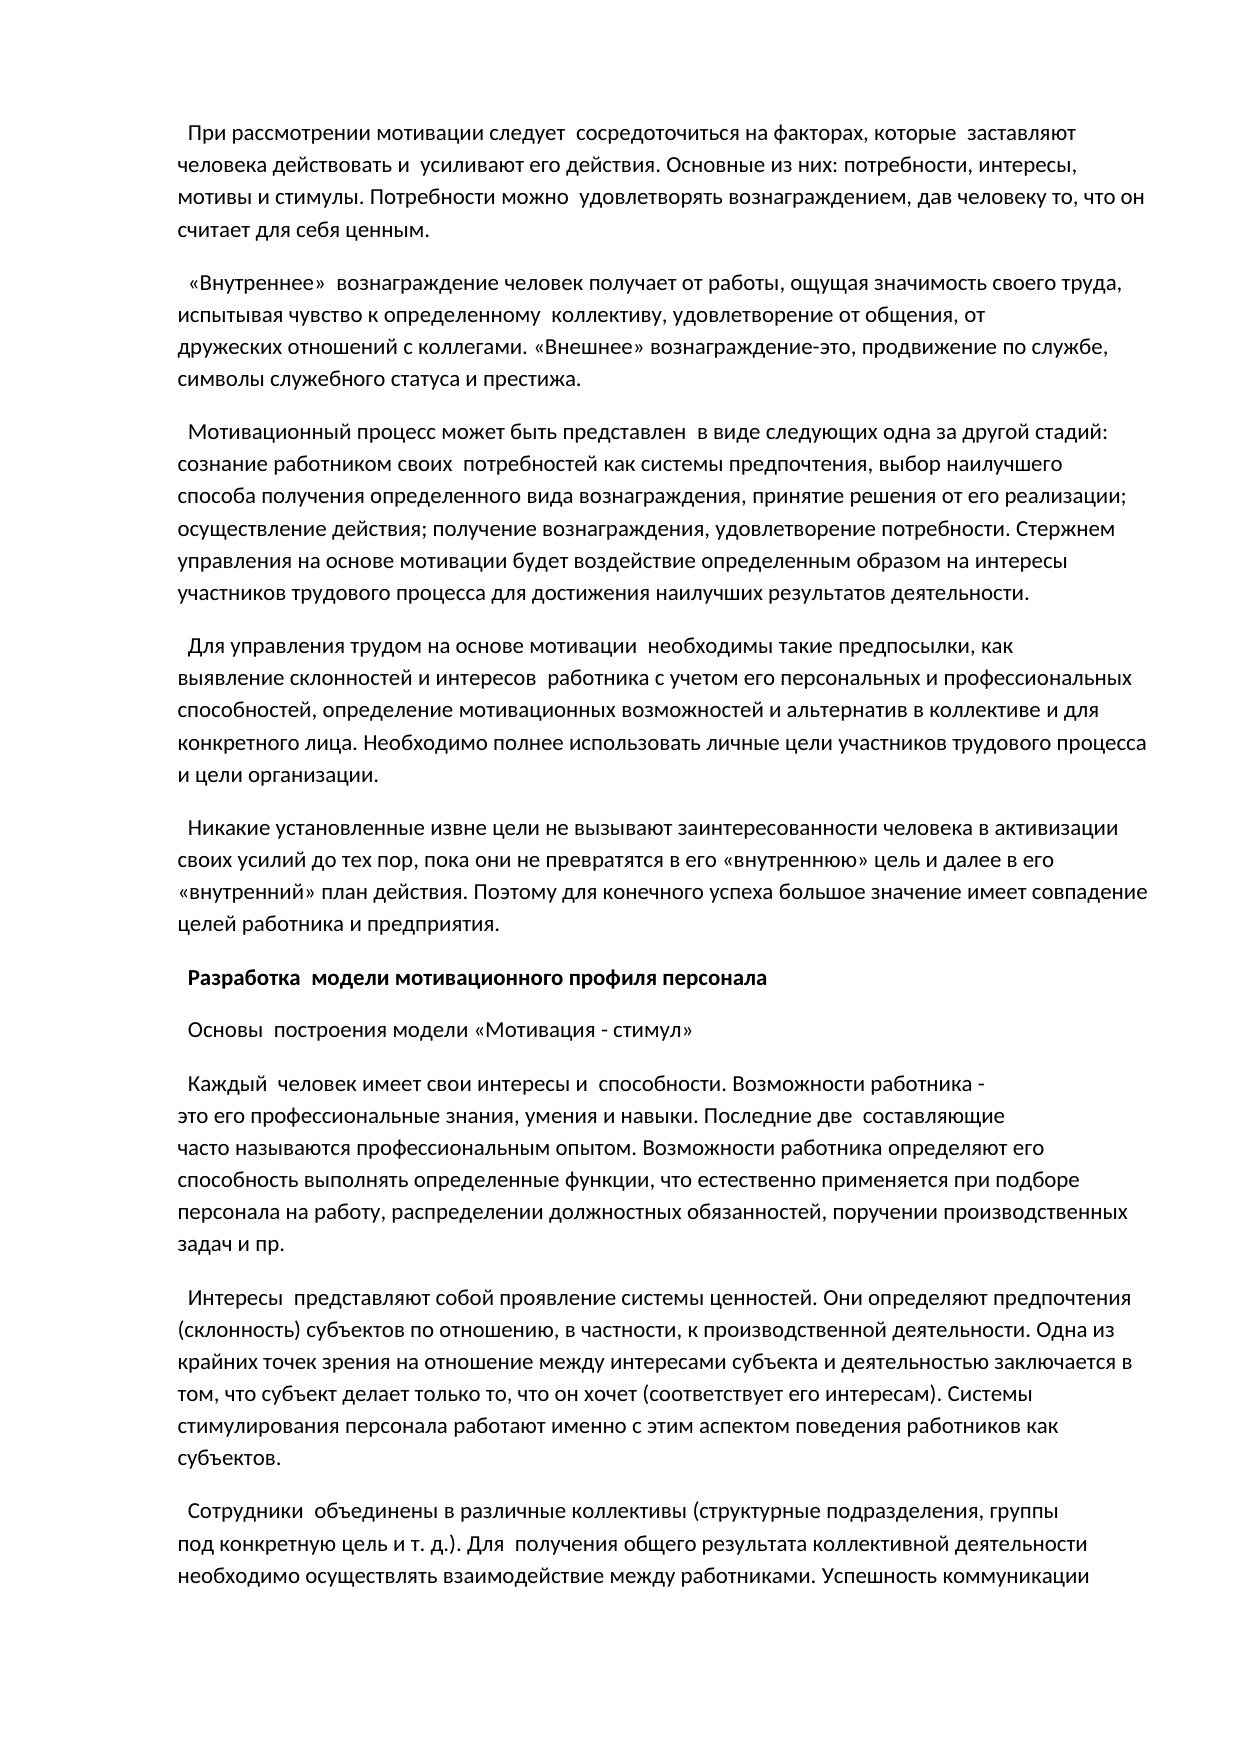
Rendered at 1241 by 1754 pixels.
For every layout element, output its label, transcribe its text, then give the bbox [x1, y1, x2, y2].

text Мотивационный процесс может быть представлен в виде следующих одна за другой стадий: сознание работником своих потребностей как системы предпочтения, выбор наилучшего способа получения определенного вида вознаграждения, принятие решения от его реализации; осуществление действия; получение вознаграждения, удовлетворение потребности. Стержнем управления на основе мотивации будет воздействие определенным образом на интересы участников трудового процесса для достижения наилучших результатов деятельности. [177, 417, 1152, 606]
text Интересы представляют собой проявление системы ценностей. Они определяют предпочтения (склонность) субъектов по отношению, в частности, к производственной деятельности. Одна из крайних точек зрения на отношение между интересами субъекта и деятельностью заключается в том, что субъект делает только то, что он хочет (соответствует его интересам). Системы стимулирования персонала работают именно с этим аспектом поведения работников как субъектов. [177, 1283, 1152, 1472]
text Разработка модели мотивационного профиля персонала [177, 963, 1152, 991]
text Каждый человек имеет свои интересы и способности. Возможности работника - это его профессиональные знания, умения и навыки. Последние две составляющие часто называются профессиональным опытом. Возможности работника определяют его способность выполнять определенные функции, что естественно применяется при подборе персонала на работу, распределении должностных обязанностей, поручении производственных задач и пр. [177, 1069, 1152, 1258]
text «Внутреннее» вознаграждение человек получает от работы, ощущая значимость своего труда, испытывая чувство к определенному коллективу, удовлетворение от общения, от дружеских отношений с коллегами. «Внешнее» вознаграждение-это, продвижение по службе, символы служебного статуса и престижа. [177, 268, 1152, 392]
text Основы построения модели «Мотивация - стимул» [177, 1016, 1152, 1044]
text При рассмотрении мотивации следует сосредоточиться на факторах, которые заставляют человека действовать и усиливают его действия. Основные из них: потребности, интересы, мотивы и стимулы. Потребности можно удовлетворять вознаграждением, дав человеку то, что он считает для себя ценным. [177, 118, 1152, 243]
text Для управления трудом на основе мотивации необходимы такие предпосылки, как выявление склонностей и интересов работника с учетом его персональных и профессиональных способностей, определение мотивационных возможностей и альтернатив в коллективе и для конкретного лица. Необходимо полнее использовать личные цели участников трудового процесса и цели организации. [177, 631, 1152, 788]
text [177, 1497, 1152, 1589]
text Никакие установленные извне цели не вызывают заинтересованности человека в активизации своих усилий до тех пор, пока они не превратятся в его «внутреннюю» цель и далее в его «внутренний» план действия. Поэтому для конечного успеха большое значение имеет совпадение целей работника и предприятия. [177, 813, 1152, 938]
